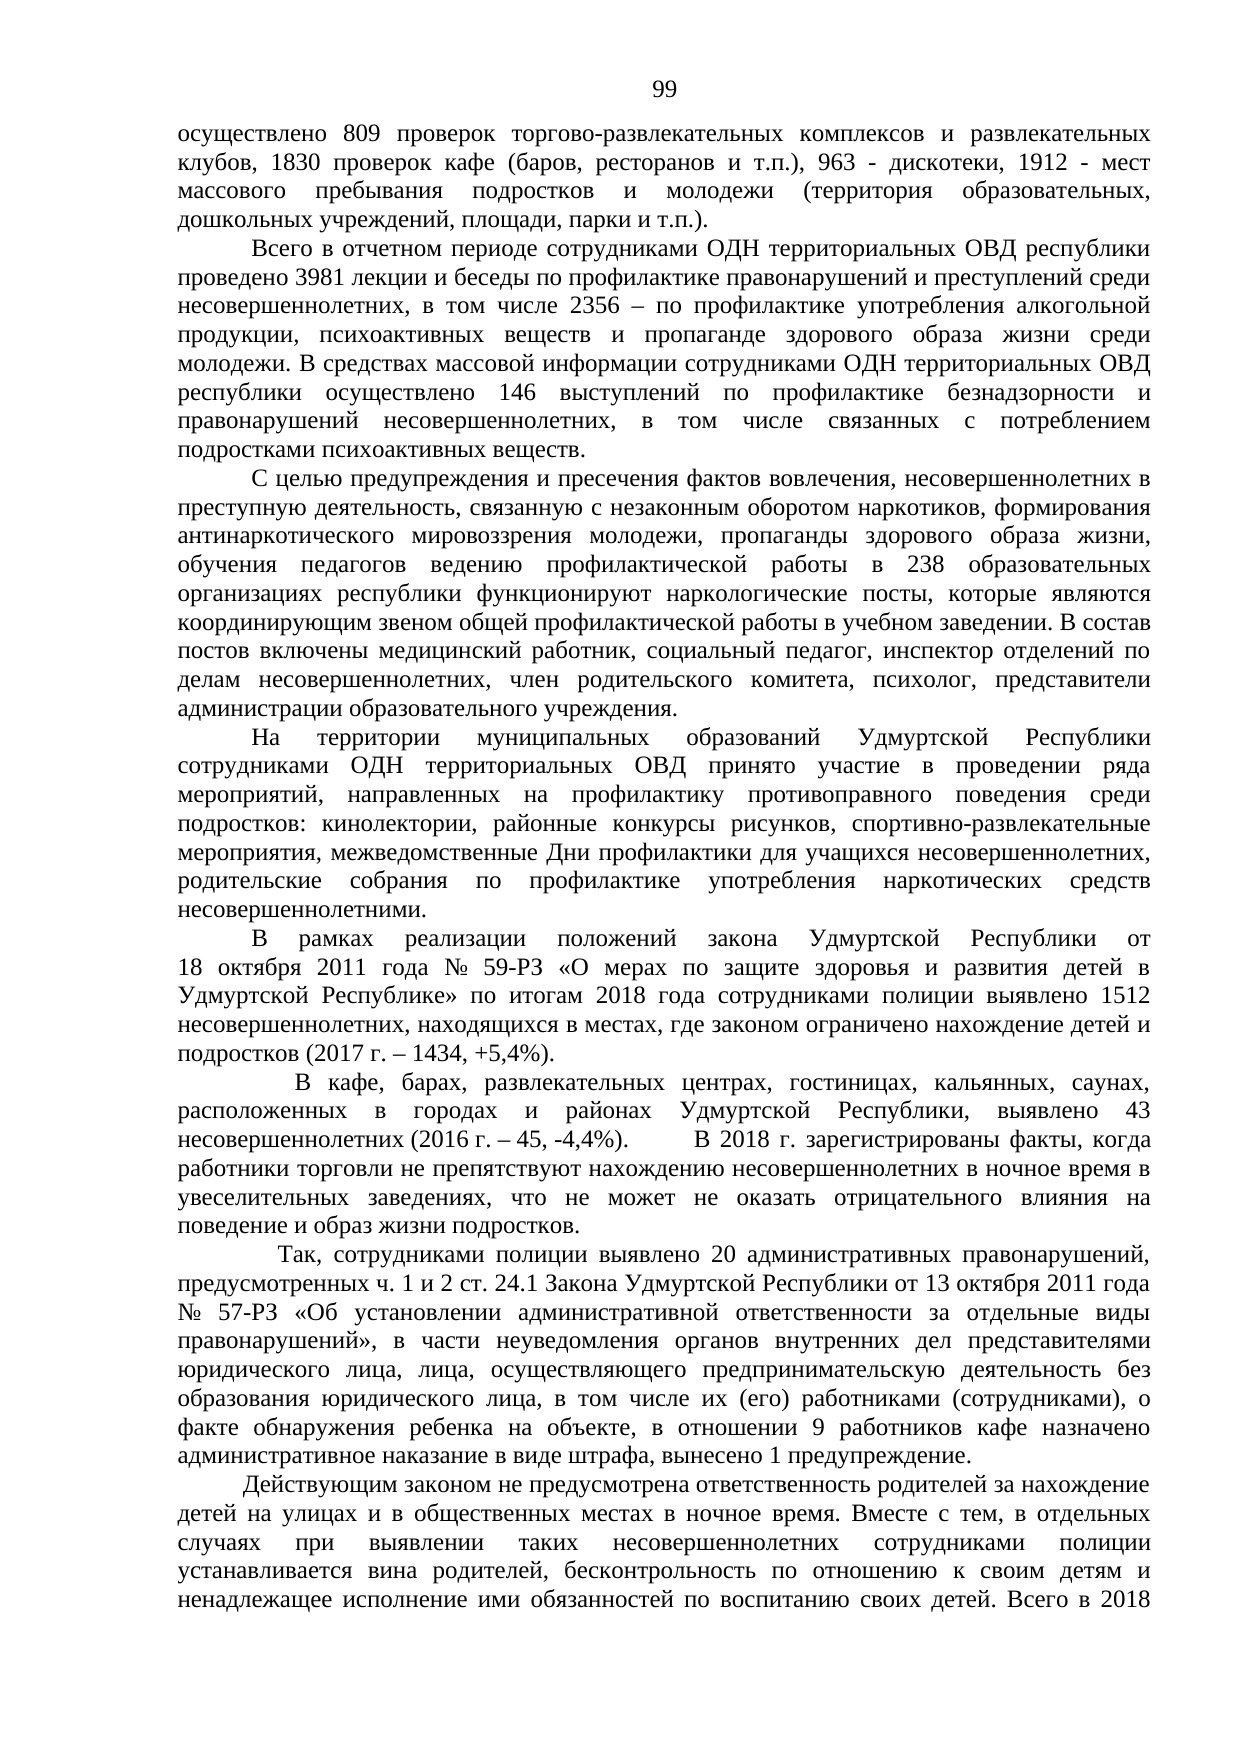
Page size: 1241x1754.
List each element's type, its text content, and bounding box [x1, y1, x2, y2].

text На территории муниципальных образований Удмуртской Республики сотрудниками ОДН территориальных ОВД принято участие в проведении ряда мероприятий, направленных на профилактику противоправного поведения среди подростков: кинолектории, районные конкурсы рисунков, спортивно-развлекательные мероприятия, межведомственные Дни профилактики для учащихся несовершеннолетних, родительские собрания по профилактике употребления наркотических средств несовершеннолетними. [177, 722, 1152, 923]
text В рамках реализации положений закона Удмуртской Республики от 18 октября 2011 года № 59-РЗ «О мерах по защите здоровья и развития детей в Удмуртской Республике» по итогам 2018 года сотрудниками полиции выявлено 1512 несовершеннолетних, находящихся в местах, где законом ограничено нахождение детей и подростков (2017 г. – 1434, +5,4%). [177, 923, 1152, 1067]
text Так, сотрудниками полиции выявлено 20 административных правонарушений, предусмотренных ч. 1 и 2 ст. 24.1 Закона Удмуртской Республики от 13 октября 2011 года № 57-РЗ «Об установлении административной ответственности за отдельные виды правонарушений», в части неуведомления органов внутренних дел представителями юридического лица, лица, осуществляющего предпринимательскую деятельность без образования юридического лица, в том числе их (его) работниками (сотрудниками), о факте обнаружения ребенка на объекте, в отношении 9 работников кафе назначено административное наказание в виде штрафа, вынесено 1 предупреждение. [177, 1239, 1152, 1469]
text Всего в отчетном периоде сотрудниками ОДН территориальных ОВД республики проведено 3981 лекции и беседы по профилактике правонарушений и преступлений среди несовершеннолетних, в том числе 2356 – по профилактике употребления алкогольной продукции, психоактивных веществ и пропаганде здорового образа жизни среди молодежи. В средствах массовой информации сотрудниками ОДН территориальных ОВД республики осуществлено 146 выступлений по профилактике безнадзорности и правонарушений несовершеннолетних, в том числе связанных с потреблением подростками психоактивных веществ. [177, 233, 1152, 463]
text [177, 1469, 1152, 1613]
text С целью предупреждения и пресечения фактов вовлечения, несовершеннолетних в преступную деятельность, связанную с незаконным оборотом наркотиков, формирования антинаркотического мировоззрения молодежи, пропаганды здорового образа жизни, обучения педагогов ведению профилактической работы в 238 образовательных организациях республики функционируют наркологические посты, которые являются координирующим звеном общей профилактической работы в учебном заведении. В состав постов включены медицинский работник, социальный педагог, инспектор отделений по делам несовершеннолетних, член родительского комитета, психолог, представители администрации образовательного учреждения. [177, 463, 1152, 722]
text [177, 118, 1152, 233]
text В кафе, барах, развлекательных центрах, гостиницах, кальянных, саунах, расположенных в городах и районах Удмуртской Республики, выявлено 43 несовершеннолетних (2016 г. – 45, -4,4%). В 2018 г. зарегистрированы факты, когда работники торговли не препятствуют нахождению несовершеннолетних в ночное время в увеселительных заведениях, что не может не оказать отрицательного влияния на поведение и образ жизни подростков. [177, 1067, 1152, 1239]
